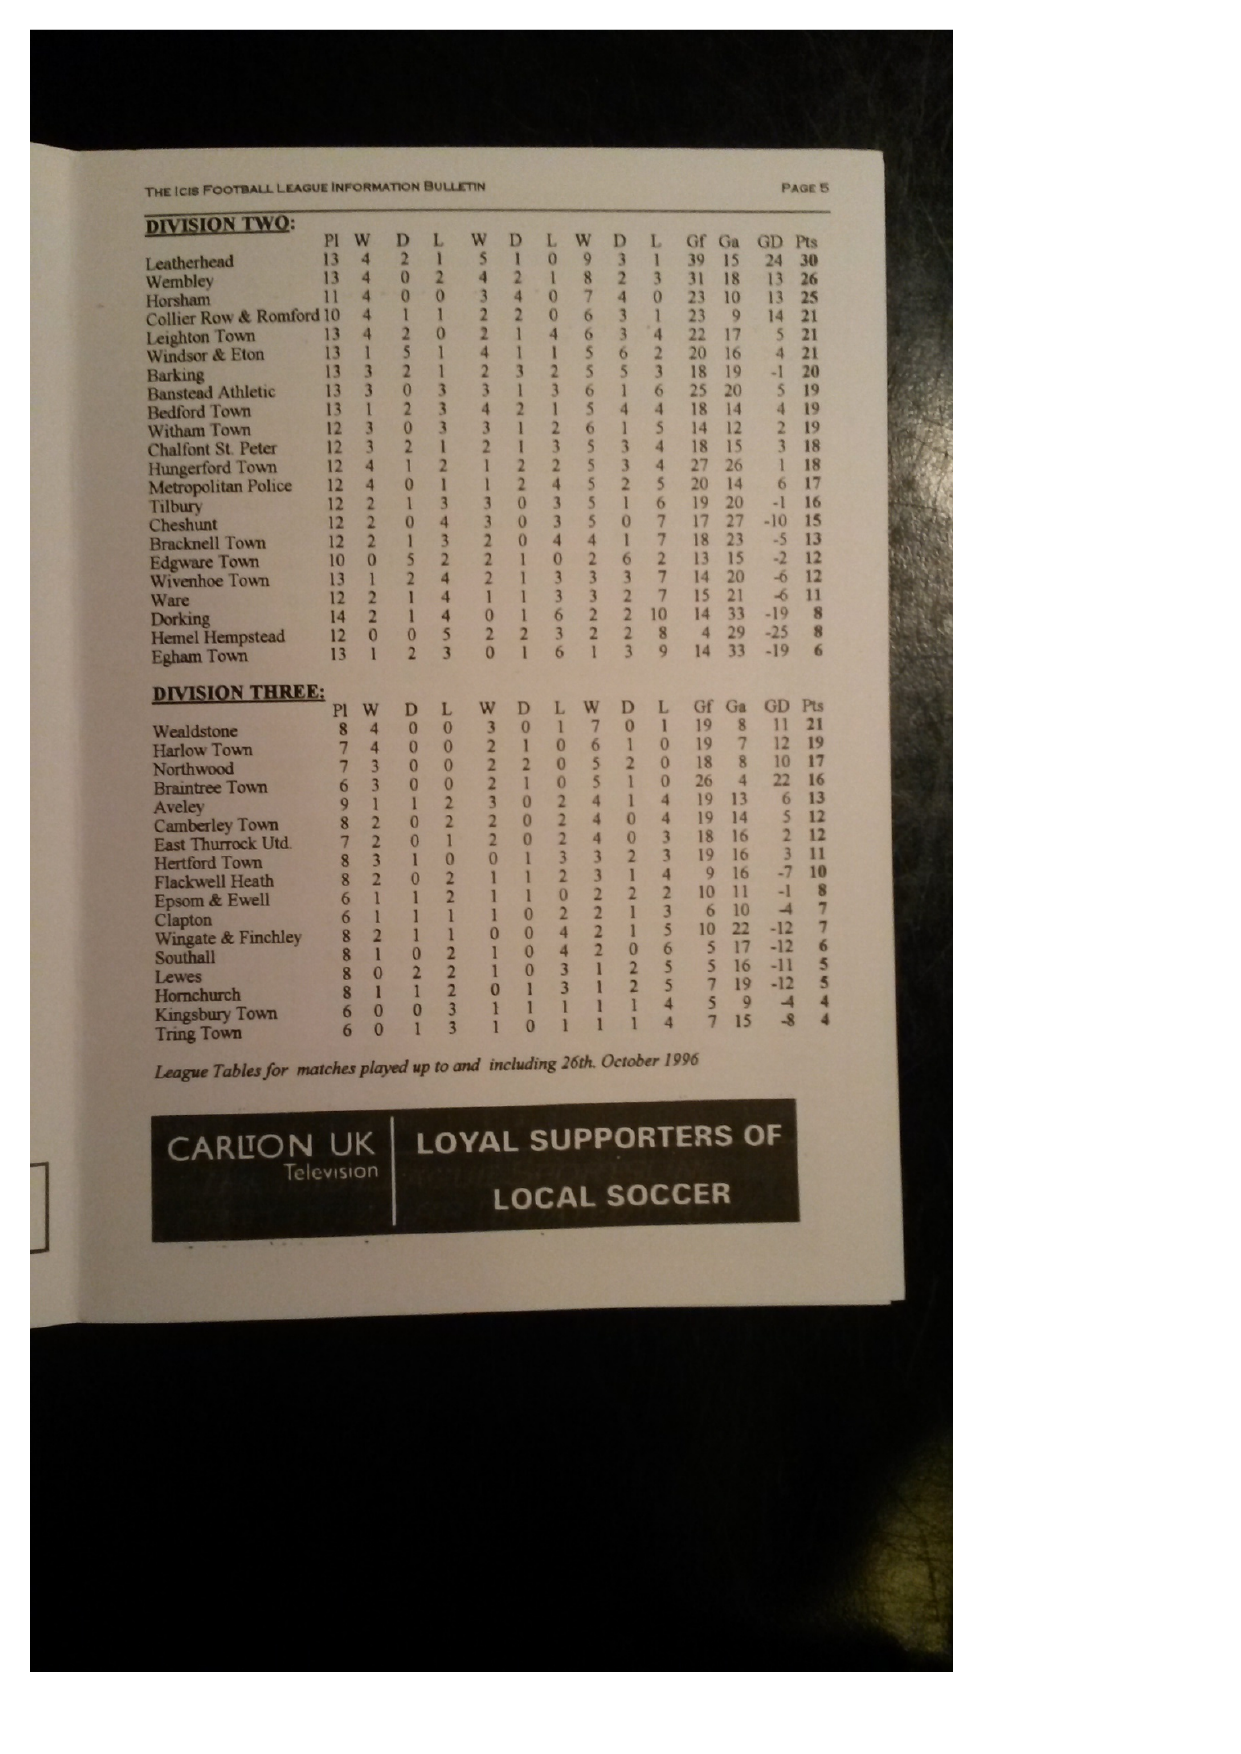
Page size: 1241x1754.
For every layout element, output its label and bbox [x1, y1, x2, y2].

picture [31, 32, 953, 1672]
